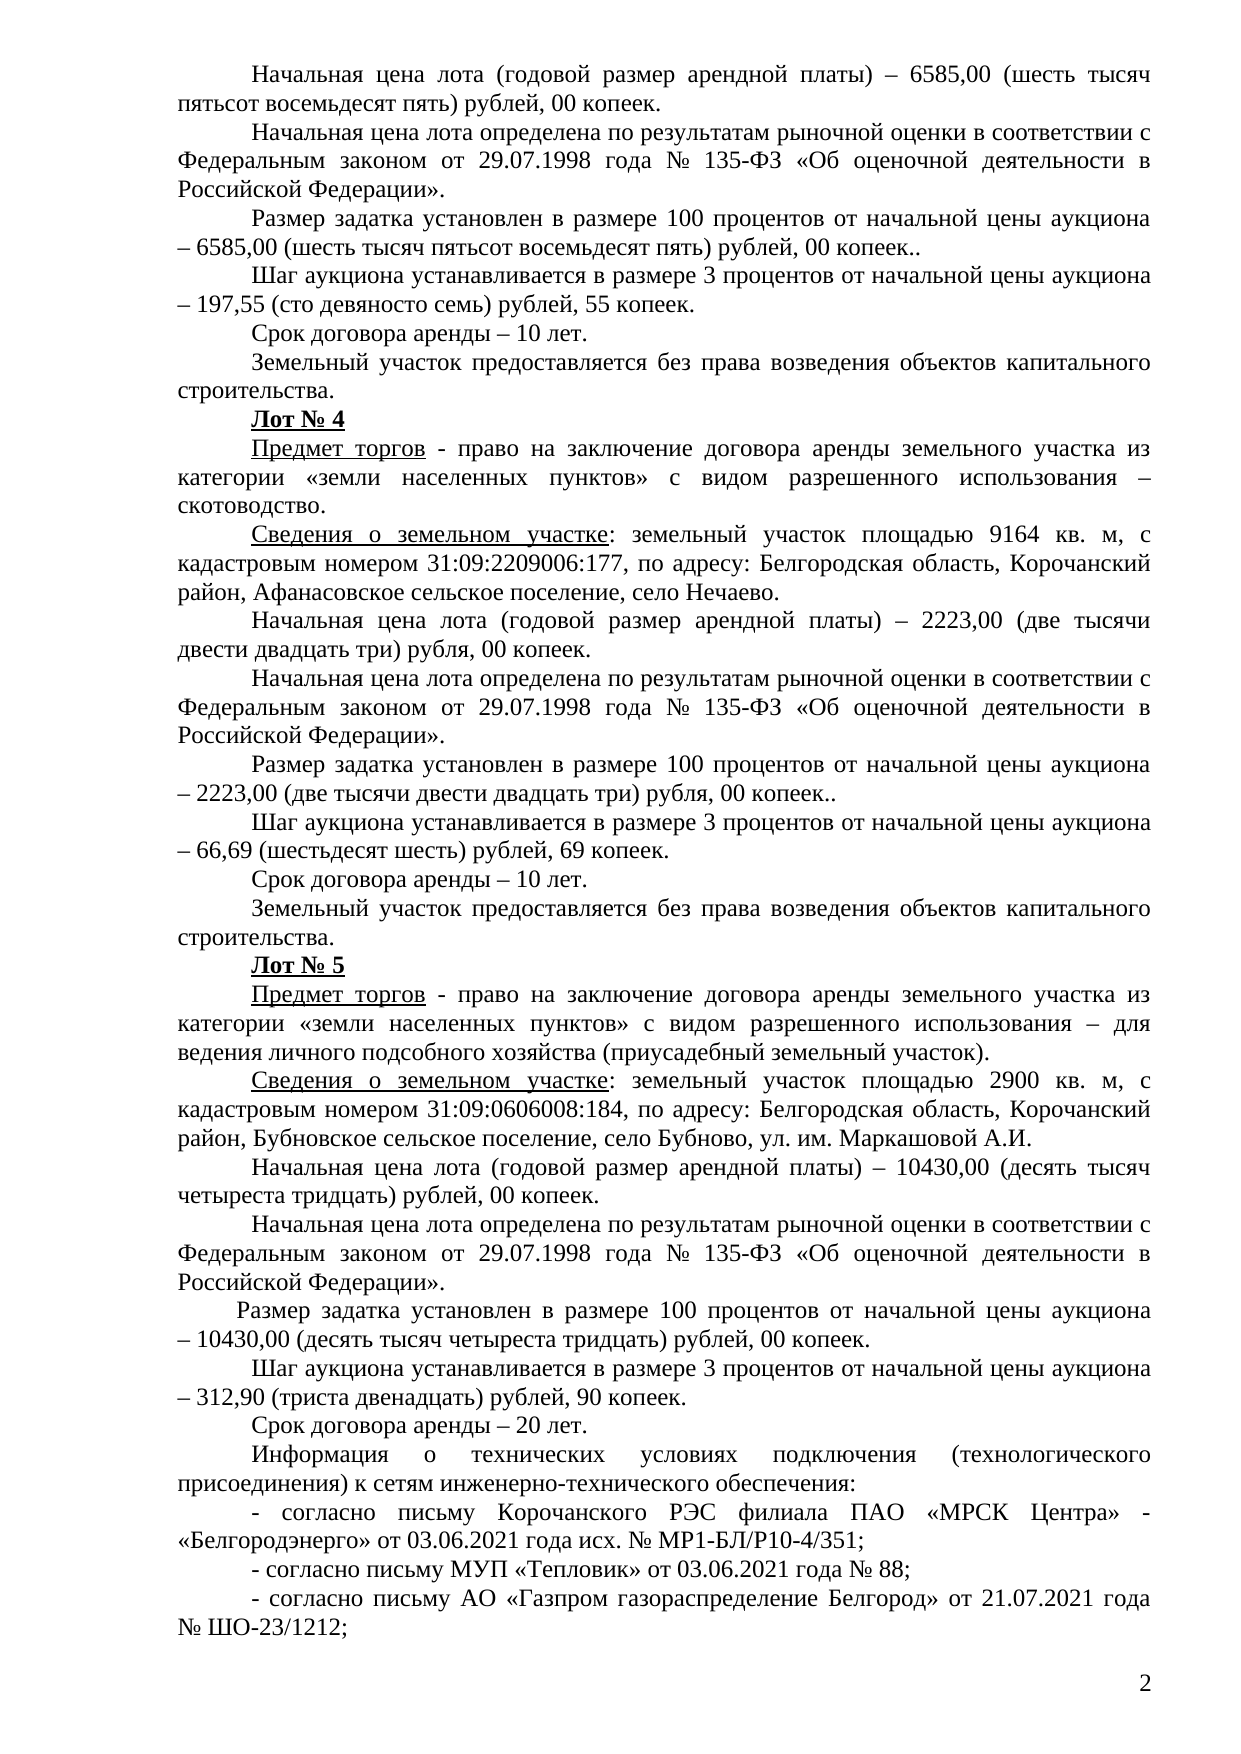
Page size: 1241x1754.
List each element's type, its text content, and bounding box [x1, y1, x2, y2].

text - согласно письму Корочанского РЭС филиала ПАО «МРСК Центра» - «Белгородэнерго» от 03.06.2021 года исх. № МР1-БЛ/Р10-4/351; [177, 1497, 1152, 1554]
text Размер задатка установлен в размере 100 процентов от начальной цены аукциона – 10430,00 (десять тысяч четыреста тридцать) рублей, 00 копеек. [177, 1295, 1152, 1353]
text Начальная цена лота (годовой размер арендной платы) – 6585,00 (шесть тысяч пятьсот восемьдесят пять) рублей, 00 копеек. [177, 59, 1152, 117]
text Шаг аукциона устанавливается в размере 3 процентов от начальной цены аукциона – 66,69 (шестьдесят шесть) рублей, 69 копеек. [177, 807, 1152, 864]
text Сведения о земельном участке: земельный участок площадью , с кадастровым номером 31:09:2209006:177, по адресу: Белгородская область, Корочанский район, Афанасовское сельское поселение, село Нечаево. [177, 519, 1152, 605]
text Земельный участок предоставляется без права возведения объектов капитального строительства. [177, 347, 1152, 404]
text Сведения о земельном участке: земельный участок площадью , с кадастровым номером 31:09:0606008:184, по адресу: Белгородская область, Корочанский район, Бубновское сельское поселение, село Бубново, ул. им. Маркашовой А.И. [177, 1065, 1152, 1152]
text Начальная цена лота (годовой размер арендной платы) – 2223,00 (две тысячи двести двадцать три) рубля, 00 копеек. [177, 605, 1152, 663]
text Срок договора аренды – 10 лет. [177, 864, 1152, 893]
text - согласно письму АО «Газпром газораспределение Белгород» от 21.07.2021 года № ШО-23/1212; [177, 1583, 1152, 1640]
text Размер задатка установлен в размере 100 процентов от начальной цены аукциона – 6585,00 (шесть тысяч пятьсот восемьдесят пять) рублей, 00 копеек.. [177, 203, 1152, 260]
text Шаг аукциона устанавливается в размере 3 процентов от начальной цены аукциона – 197,55 (сто девяносто семь) рублей, 55 копеек. [177, 260, 1152, 318]
text Предмет торгов - право на заключение договора аренды земельного участка из категории «земли населенных пунктов» с видом разрешенного использования – для ведения личного подсобного хозяйства (приусадебный земельный участок). [177, 979, 1152, 1065]
text Начальная цена лота (годовой размер арендной платы) – 10430,00 (десять тысяч четыреста тридцать) рублей, 00 копеек. [177, 1152, 1152, 1209]
text Лот № 4 [177, 404, 1152, 433]
text Земельный участок предоставляется без права возведения объектов капитального строительства. [177, 893, 1152, 950]
text Размер задатка установлен в размере 100 процентов от начальной цены аукциона – 2223,00 (две тысячи двести двадцать три) рубля, 00 копеек.. [177, 749, 1152, 807]
text Лот № 5 [177, 950, 1152, 979]
text Информация о технических условиях подключения (технологического присоединения) к сетям инженерно-технического обеспечения: [177, 1439, 1152, 1497]
text - согласно письму МУП «Тепловик» от 03.06.2021 года № 88; [177, 1554, 1152, 1583]
text Срок договора аренды – 10 лет. [177, 318, 1152, 347]
text Шаг аукциона устанавливается в размере 3 процентов от начальной цены аукциона – 312,90 (триста двенадцать) рублей, 90 копеек. [177, 1353, 1152, 1410]
text Срок договора аренды – 20 лет. [177, 1410, 1152, 1439]
